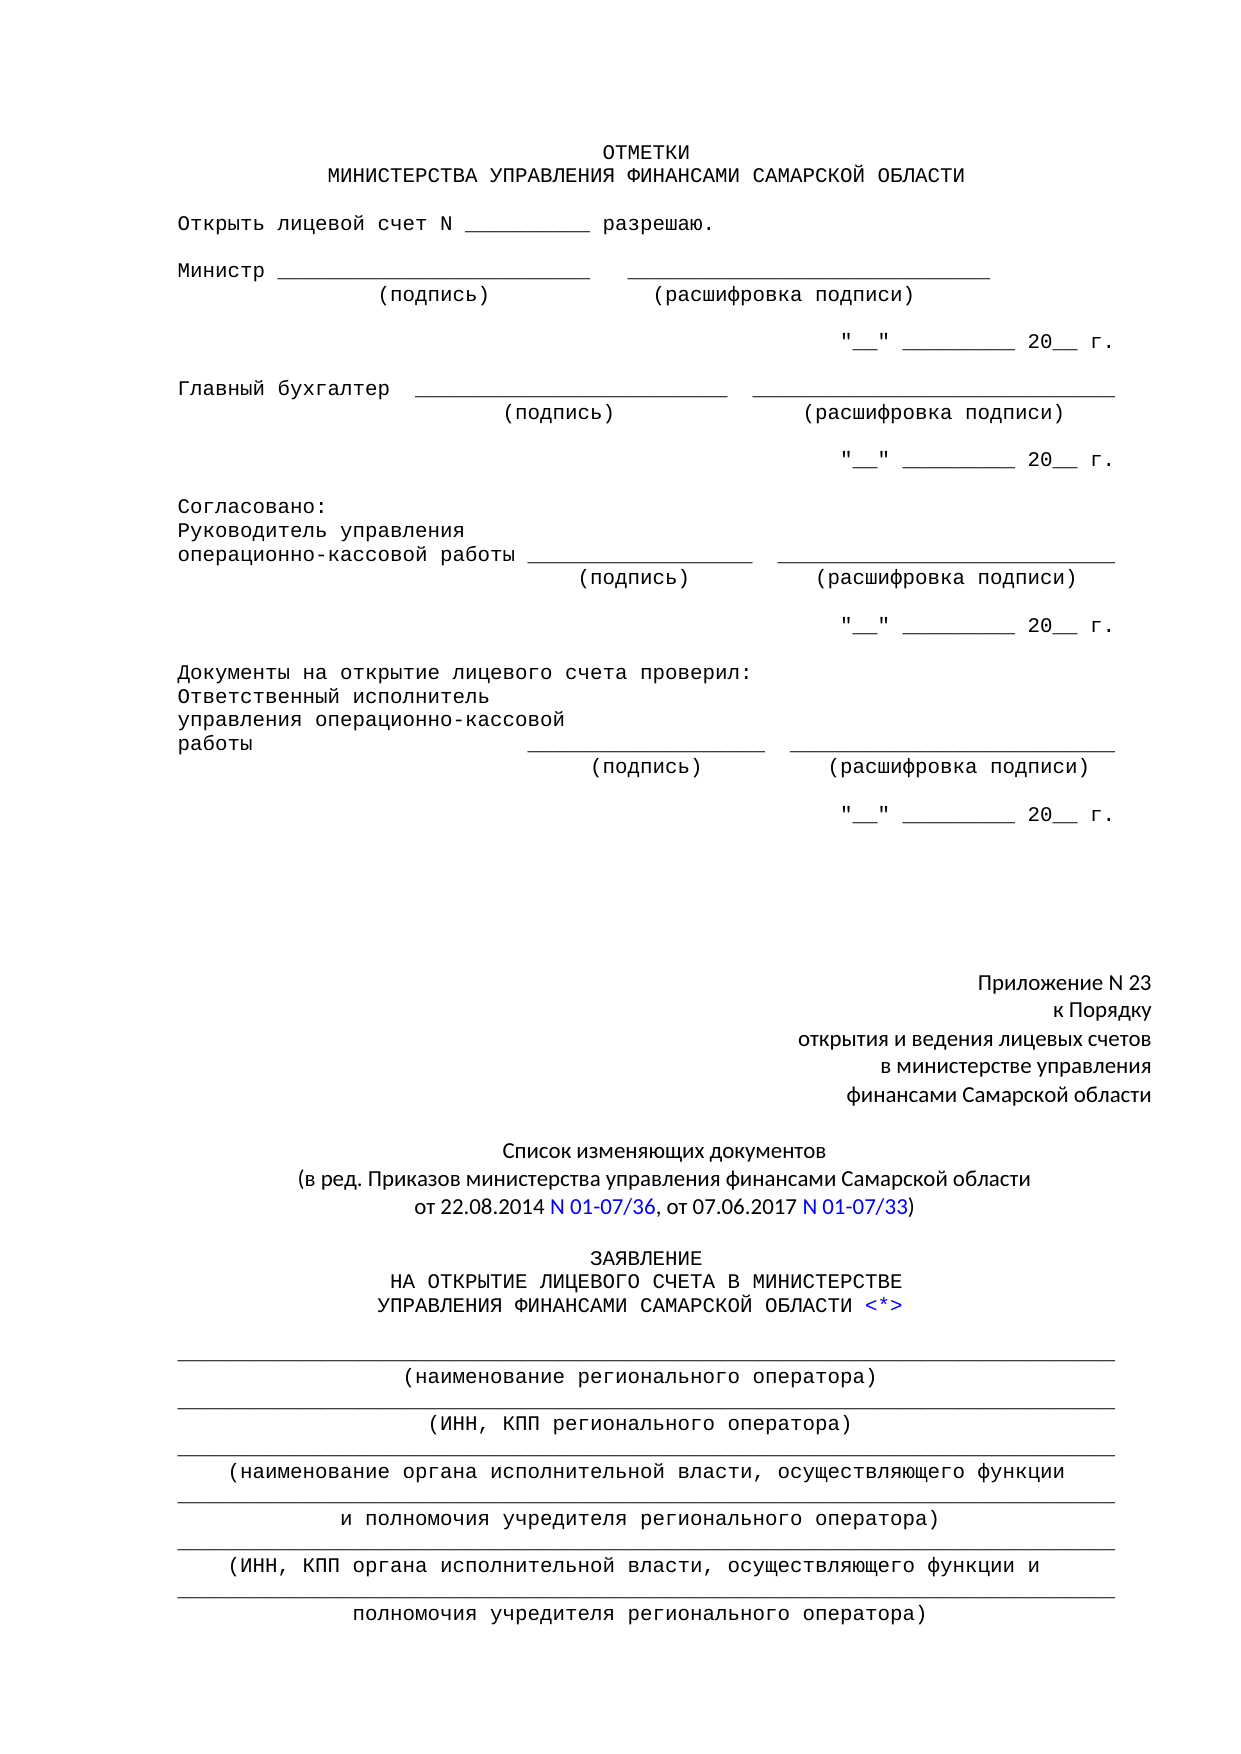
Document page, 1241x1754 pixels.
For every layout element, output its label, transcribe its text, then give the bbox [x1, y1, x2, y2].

text работы ___________________ __________________________ [177, 733, 1152, 757]
text "__" _________ 20__ г. [177, 449, 1152, 473]
text "__" _________ 20__ г. [177, 804, 1152, 827]
text ___________________________________________________________________________ [177, 1437, 1152, 1461]
text полномочия учредителя регионального оператора) [177, 1602, 1152, 1626]
text к Порядку [177, 996, 1152, 1024]
text (подпись) (расшифровка подписи) [177, 757, 1152, 780]
text операционно-кассовой работы __________________ ___________________________ [177, 544, 1152, 567]
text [177, 1579, 1152, 1602]
text Список изменяющих документов [177, 1136, 1152, 1164]
text (ИНН, КПП органа исполнительной власти, осуществляющего функции и [177, 1555, 1152, 1579]
text (наименование регионального оператора) [177, 1366, 1152, 1390]
text Министр _________________________ _____________________________ [177, 260, 1152, 284]
text "__" _________ 20__ г. [177, 331, 1152, 354]
text Ответственный исполнитель [177, 686, 1152, 709]
text УПРАВЛЕНИЯ ФИНАНСАМИ САМАРСКОЙ ОБЛАСТИ <*> [177, 1295, 1152, 1319]
text (подпись) (расшифровка подписи) [177, 402, 1152, 426]
text и полномочия учредителя регионального оператора) [177, 1508, 1152, 1532]
text ___________________________________________________________________________ [177, 1390, 1152, 1413]
text открытия и ведения лицевых счетов [177, 1024, 1152, 1052]
text Открыть лицевой счет N __________ разрешаю. [177, 213, 1152, 236]
text ___________________________________________________________________________ [177, 1532, 1152, 1555]
text ОТМЕТКИ [177, 142, 1152, 165]
text Приложение N 23 [177, 968, 1152, 996]
text ЗАЯВЛЕНИЕ [177, 1248, 1152, 1271]
text (ИНН, КПП регионального оператора) [177, 1413, 1152, 1437]
text финансами Самарской области [177, 1080, 1152, 1108]
text управления операционно-кассовой [177, 709, 1152, 733]
text МИНИСТЕРСТВА УПРАВЛЕНИЯ ФИНАНСАМИ САМАРСКОЙ ОБЛАСТИ [177, 165, 1152, 189]
text от 22.08.2014 N 01-07/36, от 07.06.2017 N 01-07/33) [177, 1192, 1152, 1220]
text Главный бухгалтер _________________________ _____________________________ [177, 378, 1152, 402]
text ___________________________________________________________________________ [177, 1342, 1152, 1366]
text (в ред. Приказов министерства управления финансами Самарской области [177, 1164, 1152, 1192]
text (наименование органа исполнительной власти, осуществляющего функции [177, 1461, 1152, 1484]
text Согласовано: [177, 496, 1152, 520]
text "__" _________ 20__ г. [177, 615, 1152, 638]
text в министерстве управления [177, 1052, 1152, 1080]
text Документы на открытие лицевого счета проверил: [177, 662, 1152, 686]
text (подпись) (расшифровка подписи) [177, 284, 1152, 307]
text (подпись) (расшифровка подписи) [177, 567, 1152, 591]
text ___________________________________________________________________________ [177, 1484, 1152, 1508]
text НА ОТКРЫТИЕ ЛИЦЕВОГО СЧЕТА В МИНИСТЕРСТВЕ [177, 1271, 1152, 1295]
text Руководитель управления [177, 520, 1152, 544]
